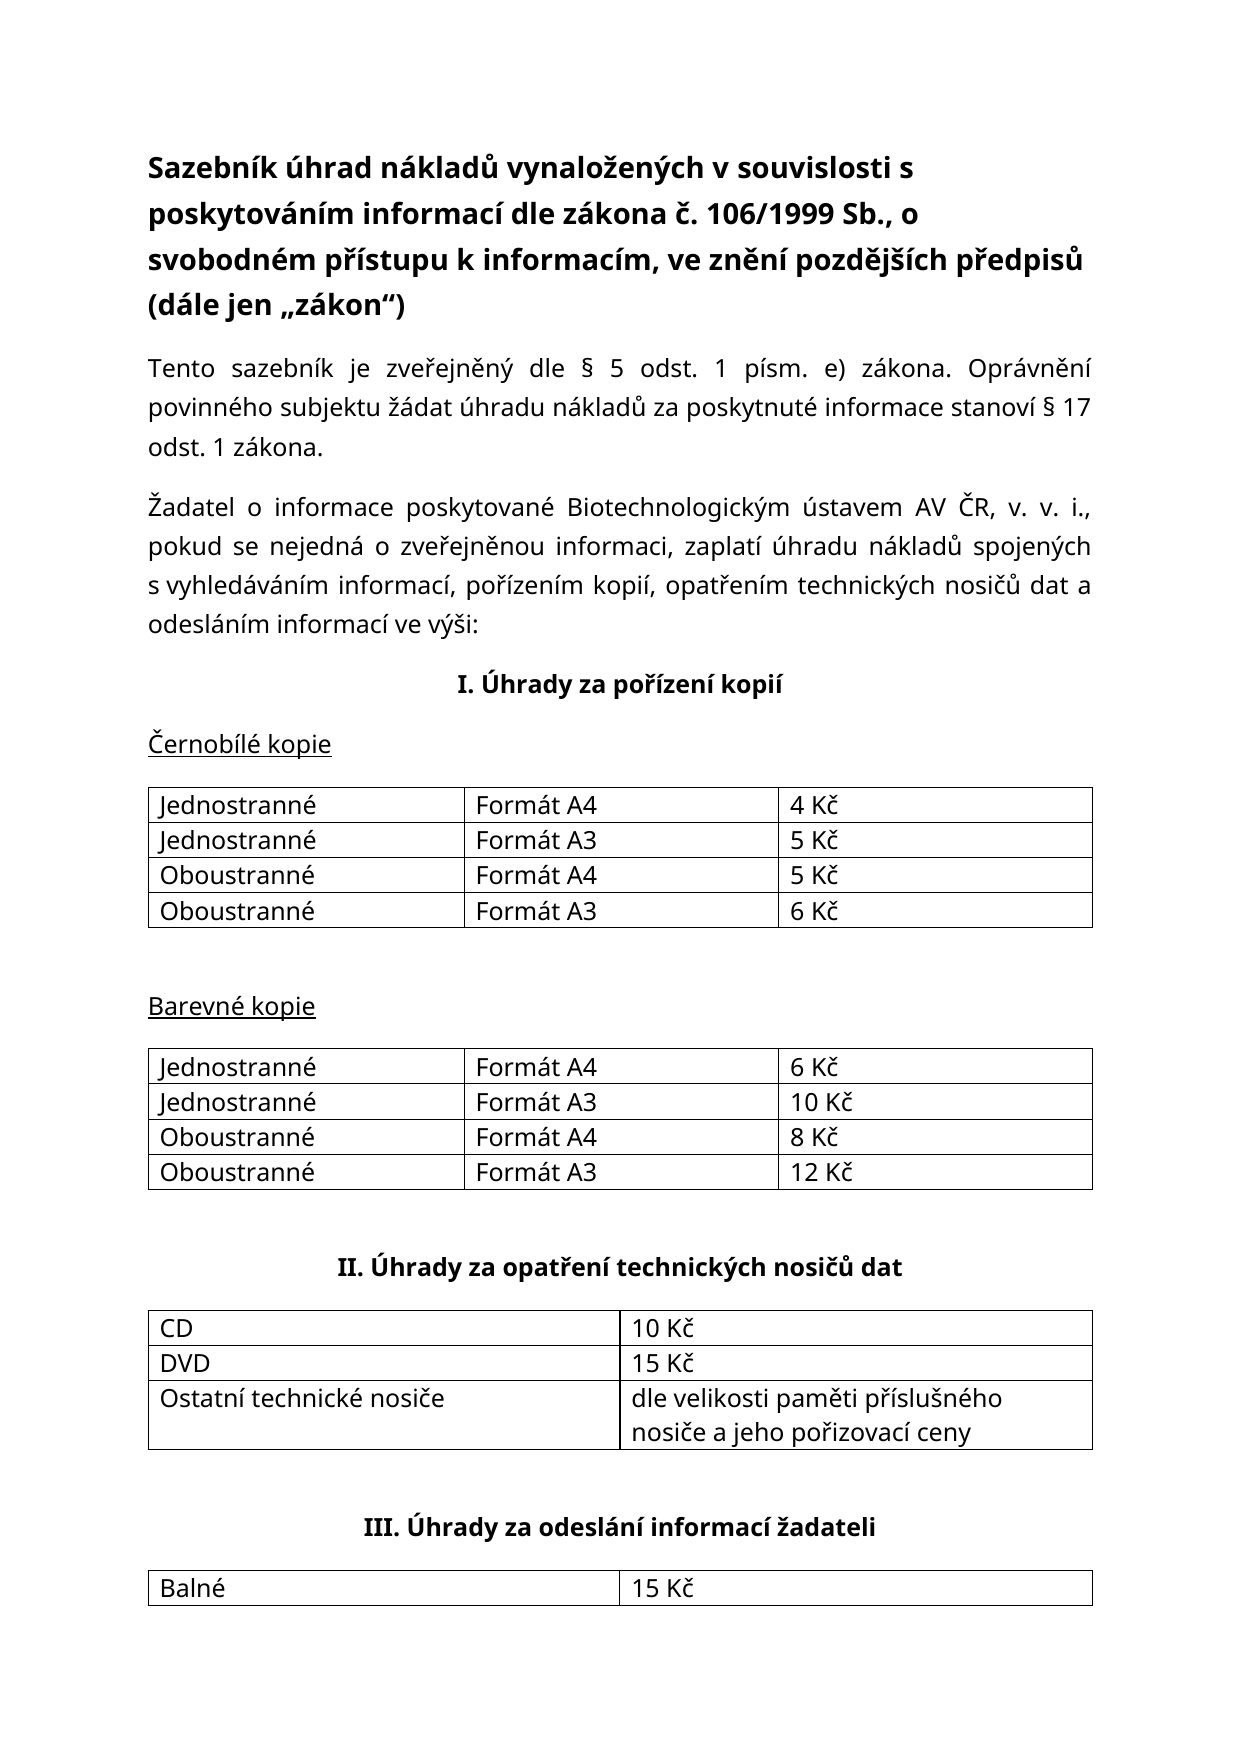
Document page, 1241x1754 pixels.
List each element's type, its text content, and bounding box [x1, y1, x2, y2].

table_cell Jednostranné [149, 823, 464, 857]
subtitle III. Úhrady za odeslání informací žadateli [148, 1510, 1093, 1544]
subtitle II. Úhrady za opatření technických nosičů dat [148, 1250, 1093, 1284]
table_cell Oboustranné [149, 1155, 464, 1189]
subtitle Barevné kopie [148, 988, 1093, 1022]
table_cell Ostatní technické nosiče [149, 1381, 619, 1449]
table_cell 5 Kč [779, 858, 1092, 892]
table_cell 8 Kč [779, 1120, 1092, 1153]
table_cell Oboustranné [149, 1120, 464, 1153]
table_cell 15 Kč [621, 1346, 1092, 1380]
table_header Balné [149, 1571, 619, 1605]
table_cell Formát A3 [465, 893, 778, 927]
table_header Formát A4 [465, 1049, 778, 1083]
table_header Jednostranné [149, 1049, 464, 1083]
subtitle I. Úhrady za pořízení kopií [148, 667, 1093, 701]
table_header 4 Kč [779, 788, 1092, 822]
table_cell Jednostranné [149, 1084, 464, 1118]
text Žadatel o informace poskytované Biotechnologickým ústavem AV ČR, v. v. i., pokud se nejedná o zveřejněnou informaci, zaplatí úhradu nákladů spojených s vyhledáváním informací, pořízením kopií, opatřením technických nosičů dat a odesláním informací ve výši: [148, 489, 1093, 641]
table_cell Formát A3 [465, 1084, 778, 1118]
table_cell 5 Kč [779, 823, 1092, 857]
subtitle Černobílé kopie [148, 727, 1093, 761]
table_header Formát A4 [465, 788, 778, 822]
text Sazebník úhrad nákladů vynaložených v souvislosti s poskytováním informací dle zákona č. 106/1999 Sb., o svobodném přístupu k informacím, ve znění pozdějších předpisů (dále jen „zákon“) [148, 148, 1093, 324]
table_header Jednostranné [149, 788, 464, 822]
table_cell dle velikosti paměti příslušného nosiče a jeho pořizovací ceny [621, 1381, 1092, 1449]
table_cell Oboustranné [149, 893, 464, 927]
table_cell 12 Kč [779, 1155, 1092, 1189]
table_cell 10 Kč [779, 1084, 1092, 1118]
table_cell Formát A3 [465, 823, 778, 857]
table_cell Formát A3 [465, 1155, 778, 1189]
table_header 6 Kč [779, 1049, 1092, 1083]
table_header 10 Kč [621, 1311, 1092, 1345]
table_header CD [149, 1311, 619, 1345]
table_header 15 Kč [620, 1571, 1092, 1605]
table_cell 6 Kč [779, 893, 1092, 927]
table_cell Formát A4 [465, 858, 778, 892]
table_cell Formát A4 [465, 1120, 778, 1153]
table_cell DVD [149, 1346, 619, 1380]
table_cell Oboustranné [149, 858, 464, 892]
text Tento sazebník je zveřejněný dle § 5 odst. 1 písm. e) zákona. Oprávnění povinného subjektu žádat úhradu nákladů za poskytnuté informace stanoví § 17 odst. 1 zákona. [148, 351, 1093, 463]
